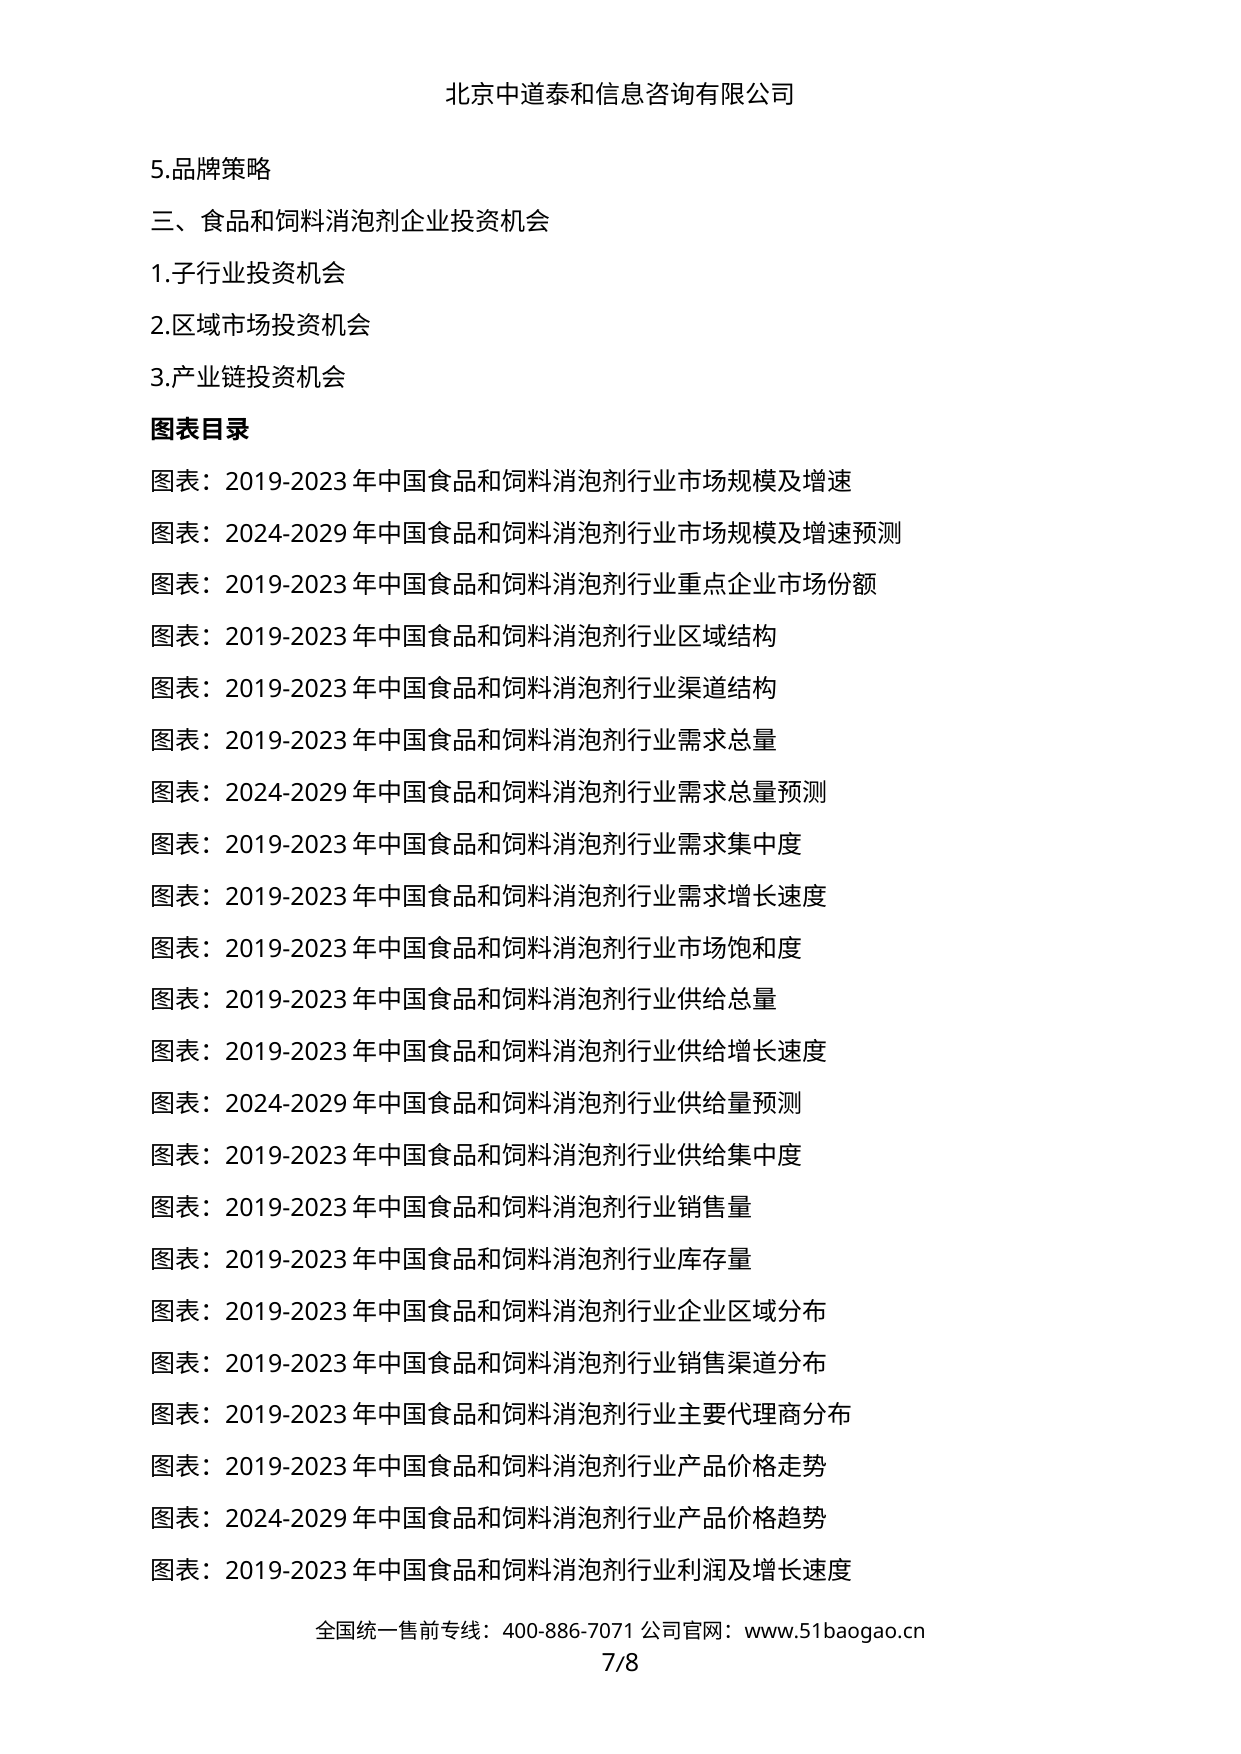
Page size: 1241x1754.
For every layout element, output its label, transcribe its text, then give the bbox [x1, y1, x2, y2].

text 图表：2024-2029年中国食品和饲料消泡剂行业产品价格趋势 [150, 1499, 1090, 1535]
text 图表：2024-2029年中国食品和饲料消泡剂行业市场规模及增速预测 [150, 513, 1090, 549]
text 图表：2019-2023年中国食品和饲料消泡剂行业需求集中度 [150, 824, 1090, 861]
text 3.产业链投资机会 [150, 357, 1090, 394]
text 2.区域市场投资机会 [150, 306, 1090, 342]
text 图表：2019-2023年中国食品和饲料消泡剂行业利润及增长速度 [150, 1551, 1090, 1587]
text 图表：2024-2029年中国食品和饲料消泡剂行业需求总量预测 [150, 772, 1090, 809]
text 图表：2019-2023年中国食品和饲料消泡剂行业企业区域分布 [150, 1291, 1090, 1327]
text 图表：2019-2023年中国食品和饲料消泡剂行业需求总量 [150, 721, 1090, 757]
text 图表：2019-2023年中国食品和饲料消泡剂行业市场规模及增速 [150, 461, 1090, 497]
text 图表：2024-2029年中国食品和饲料消泡剂行业供给量预测 [150, 1084, 1090, 1120]
text 图表：2019-2023年中国食品和饲料消泡剂行业供给集中度 [150, 1136, 1090, 1172]
text 图表：2019-2023年中国食品和饲料消泡剂行业库存量 [150, 1239, 1090, 1276]
text 图表：2019-2023年中国食品和饲料消泡剂行业供给总量 [150, 980, 1090, 1016]
text 1.子行业投资机会 [150, 254, 1090, 290]
text 图表：2019-2023年中国食品和饲料消泡剂行业区域结构 [150, 617, 1090, 653]
text 5.品牌策略 [150, 150, 1090, 186]
text 图表：2019-2023年中国食品和饲料消泡剂行业市场饱和度 [150, 928, 1090, 964]
text 图表：2019-2023年中国食品和饲料消泡剂行业重点企业市场份额 [150, 565, 1090, 601]
text 图表：2019-2023年中国食品和饲料消泡剂行业销售渠道分布 [150, 1343, 1090, 1379]
text 图表：2019-2023年中国食品和饲料消泡剂行业渠道结构 [150, 669, 1090, 705]
text 三、食品和饲料消泡剂企业投资机会 [150, 202, 1090, 238]
text 图表：2019-2023年中国食品和饲料消泡剂行业需求增长速度 [150, 876, 1090, 912]
text 图表：2019-2023年中国食品和饲料消泡剂行业主要代理商分布 [150, 1395, 1090, 1431]
text 图表：2019-2023年中国食品和饲料消泡剂行业销售量 [150, 1187, 1090, 1224]
text 图表：2019-2023年中国食品和饲料消泡剂行业供给增长速度 [150, 1032, 1090, 1068]
text 图表目录 [150, 409, 1090, 446]
text 图表：2019-2023年中国食品和饲料消泡剂行业产品价格走势 [150, 1447, 1090, 1483]
